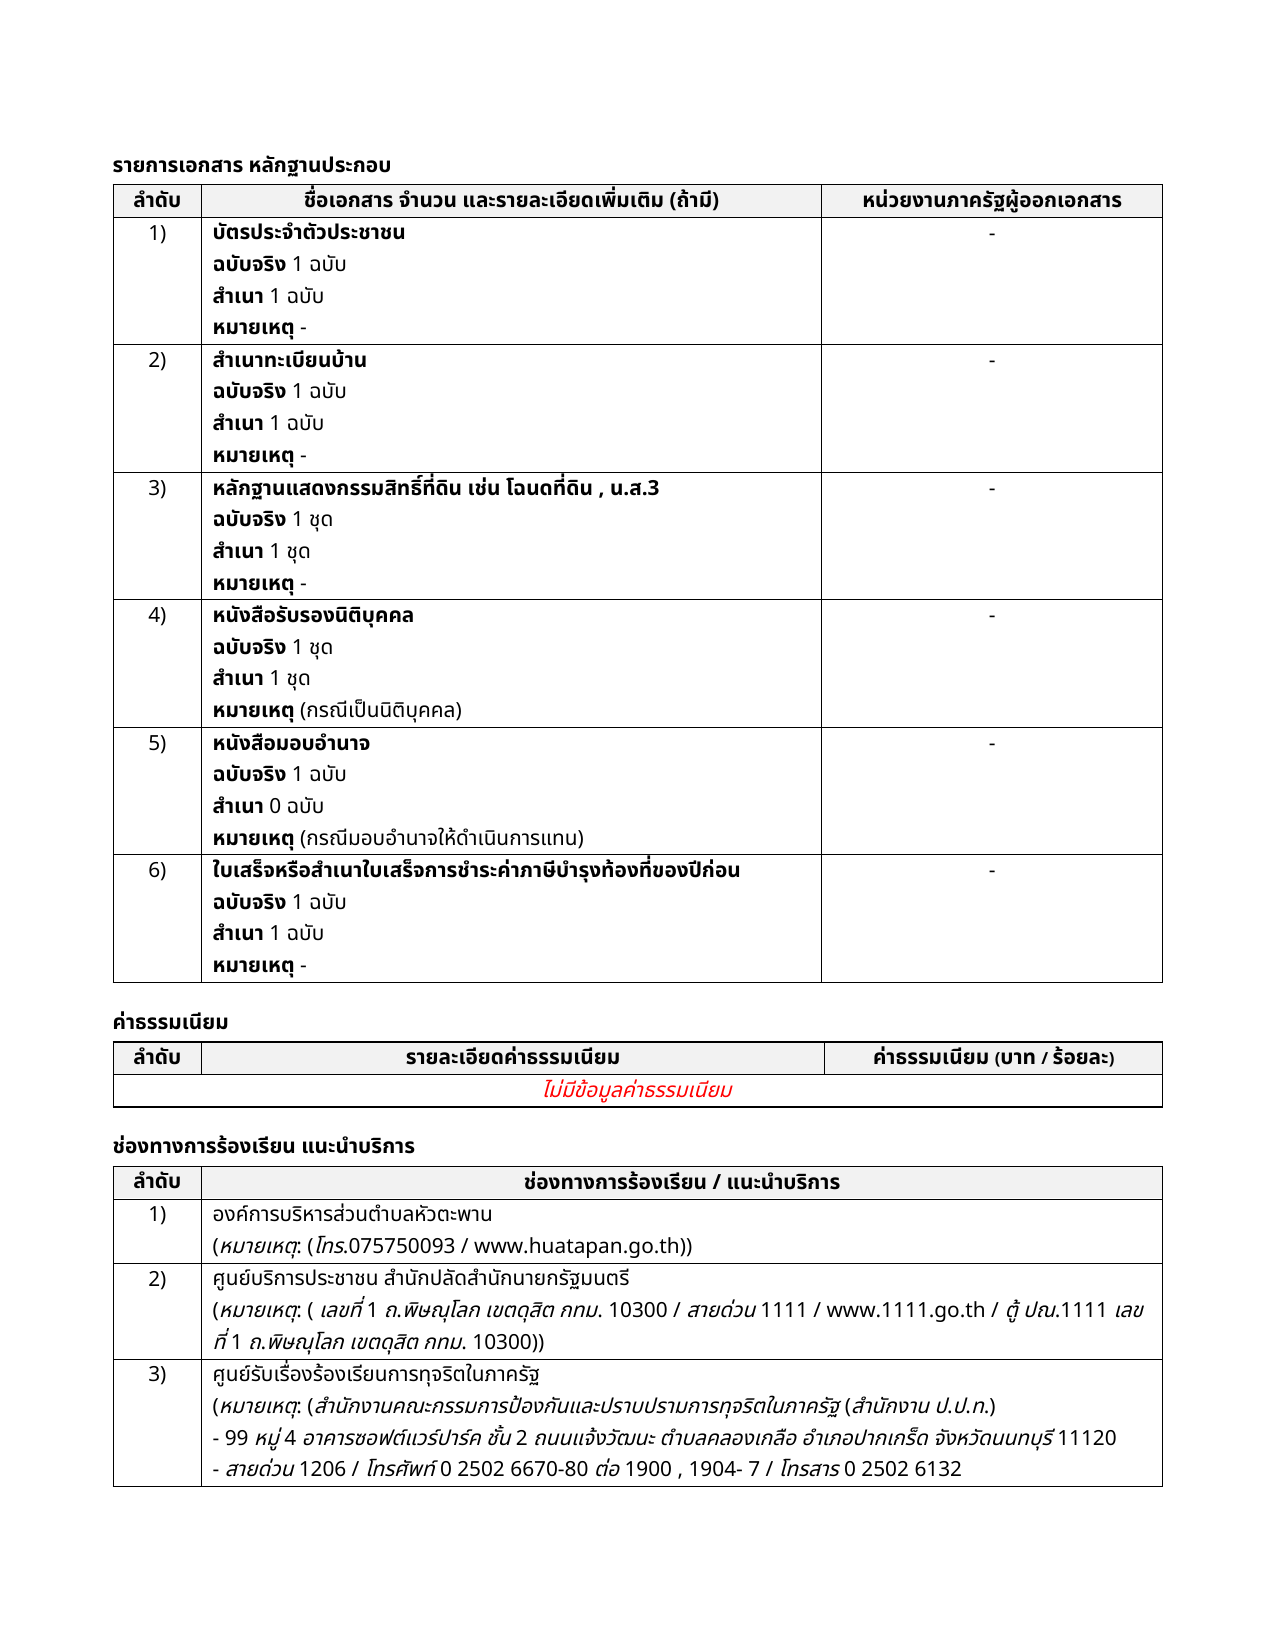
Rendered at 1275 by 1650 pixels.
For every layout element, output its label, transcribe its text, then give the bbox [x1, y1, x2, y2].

table_header ลำดับ [114, 185, 201, 217]
table_cell ศูนย์บริการประชาชน สำนักปลัดสำนักนายกรัฐมนตรี (หมายเหตุ: ( เลขที่ 1 ถ.พิษณุโลก เขตดุสิต กทม. 10300 / สายด่วน 1111 / www.1111.go.th / ตู้ ปณ.1111 เลขที่ 1 ถ.พิษณุโลก เขตดุสิต กทม. 10300)) [202, 1264, 1162, 1358]
table_header ชื่อเอกสาร จำนวน และรายละเอียดเพิ่มเติม (ถ้ามี) [202, 185, 821, 217]
table_cell 3) [114, 1360, 201, 1486]
table_header ลำดับ [114, 1167, 201, 1198]
table_cell 6) [114, 855, 201, 982]
table_cell - [822, 345, 1162, 472]
table_header หน่วยงานภาครัฐผู้ออกเอกสาร [822, 185, 1162, 217]
text รายการเอกสาร หลักฐานประกอบ [112, 150, 1162, 181]
table_cell 5) [114, 728, 201, 854]
table_cell 2) [114, 1264, 201, 1358]
table_cell - [822, 728, 1162, 854]
table_cell ไม่มีข้อมูลค่าธรรมเนียม [114, 1075, 1162, 1106]
table_cell หนังสือมอบอำนาจ ฉบับจริง 1 ฉบับ สำเนา 0 ฉบับ (กรณีมอบอำนาจให้ดำเนินการแทน) [202, 728, 821, 854]
text ช่องทางการร้องเรียน แนะนำบริการ [112, 1132, 1162, 1163]
table_header ค่าธรรมเนียม (บาท / ร้อยละ) [825, 1043, 1162, 1074]
table_cell หลักฐานแสดงกรรมสิทธิ์ที่ดิน เช่น โฉนดที่ดิน , น.ส.3 ฉบับจริง 1 ชุด สำเนา 1 ชุด - [202, 473, 821, 599]
table_cell 4) [114, 600, 201, 727]
table_cell 1) [114, 1200, 201, 1263]
table_cell - [822, 600, 1162, 727]
table_header รายละเอียดค่าธรรมเนียม [202, 1043, 824, 1074]
table_header ช่องทางการร้องเรียน / แนะนำบริการ [202, 1167, 1162, 1198]
table_cell - [822, 473, 1162, 599]
table_cell 2) [114, 345, 201, 472]
table_cell 3) [114, 473, 201, 599]
table_cell หนังสือรับรองนิติบุคคล ฉบับจริง 1 ชุด สำเนา 1 ชุด (กรณีเป็นนิติบุคคล) [202, 600, 821, 727]
table_cell สำเนาทะเบียนบ้าน ฉบับจริง 1 ฉบับ สำเนา 1 ฉบับ - [202, 345, 821, 472]
text ค่าธรรมเนียม [112, 1007, 1162, 1039]
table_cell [202, 1360, 1162, 1486]
table_cell บัตรประจำตัวประชาชน ฉบับจริง 1 ฉบับ สำเนา 1 ฉบับ - [202, 218, 821, 344]
table_cell 1) [114, 218, 201, 344]
table_cell - [822, 218, 1162, 344]
table_header ลำดับ [114, 1043, 201, 1074]
table_cell - [822, 855, 1162, 982]
table_cell ใบเสร็จหรือสำเนาใบเสร็จการชำระค่าภาษีบำรุงท้องที่ของปีก่อน ฉบับจริง 1 ฉบับ สำเนา 1 ฉบับ - [202, 855, 821, 982]
table_cell องค์การบริหารส่วนตำบลหัวตะพาน (หมายเหตุ: (โทร.075750093 / www.huatapan.go.th)) [202, 1200, 1162, 1263]
